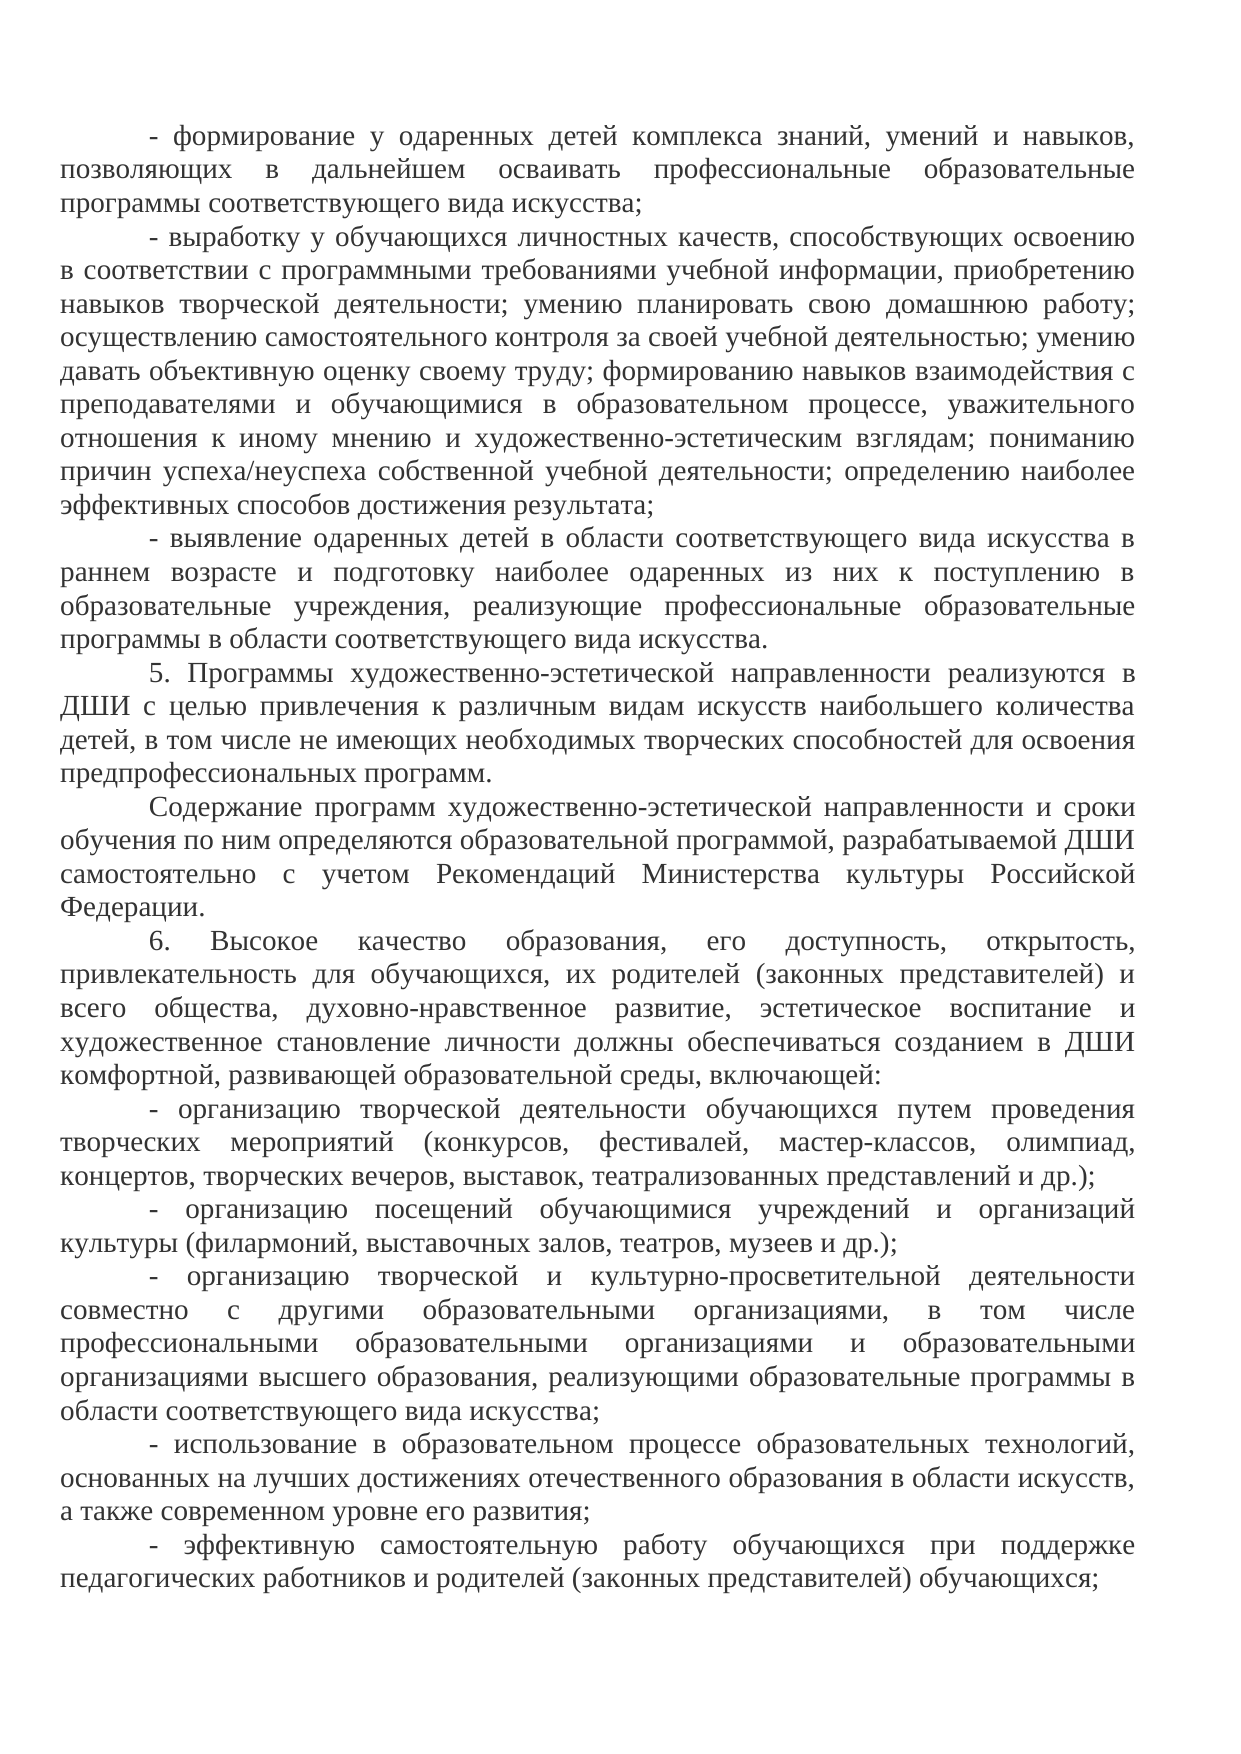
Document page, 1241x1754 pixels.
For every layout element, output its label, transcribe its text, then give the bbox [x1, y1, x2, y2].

text - организацию творческой деятельности обучающихся путем проведения творческих мероприятий (конкурсов, фестивалей, мастер-классов, олимпиад, концертов, творческих вечеров, выставок, театрализованных представлений и др.); [60, 1091, 1136, 1191]
text - использование в образовательном процессе образовательных технологий, основанных на лучших достижениях отечественного образования в области искусств, а также современном уровне его развития; [60, 1426, 1136, 1527]
text - формирование у одаренных детей комплекса знаний, умений и навыков, позволяющих в дальнейшем осваивать профессиональные образовательные программы соответствующего вида искусства; [60, 118, 1136, 219]
text - организацию посещений обучающимися учреждений и организаций культуры (филармоний, выставочных залов, театров, музеев и др.); [60, 1191, 1136, 1258]
text 6. Высокое качество образования, его доступность, открытость, привлекательность для обучающихся, их родителей (законных представителей) и всего общества, духовно-нравственное развитие, эстетическое воспитание и художественное становление личности должны обеспечиваться созданием в ДШИ комфортной, развивающей образовательной среды, включающей: [60, 923, 1136, 1091]
text - выработку у обучающихся личностных качеств, способствующих освоению в соответствии с программными требованиями учебной информации, приобретению навыков творческой деятельности; умению планировать свою домашнюю работу; осуществлению самостоятельного контроля за своей учебной деятельностью; умению давать объективную оценку своему труду; формированию навыков взаимодействия с преподавателями и обучающимися в образовательном процессе, уважительного отношения к иному мнению и художественно-эстетическим взглядам; пониманию причин успеха/неуспеха собственной учебной деятельности; определению наиболее эффективных способов достижения результата; [60, 219, 1136, 521]
text Содержание программ художественно-эстетической направленности и сроки обучения по ним определяются образовательной программой, разрабатываемой ДШИ самостоятельно с учетом Рекомендаций Министерства культуры Российской Федерации. [60, 789, 1136, 923]
text - выявление одаренных детей в области соответствующего вида искусства в раннем возрасте и подготовку наиболее одаренных из них к поступлению в образовательные учреждения, реализующие профессиональные образовательные программы в области соответствующего вида искусства. [60, 521, 1136, 655]
text - эффективную самостоятельную работу обучающихся при поддержке педагогических работников и родителей (законных представителей) обучающихся; [60, 1527, 1136, 1594]
text - организацию творческой и культурно-просветительной деятельности совместно с другими образовательными организациями, в том числе профессиональными образовательными организациями и образовательными организациями высшего образования, реализующими образовательные программы в области соответствующего вида искусства; [60, 1258, 1136, 1426]
text 5. Программы художественно-эстетической направленности реализуются в ДШИ с целью привлечения к различным видам искусств наибольшего количества детей, в том числе не имеющих необходимых творческих способностей для освоения предпрофессиональных программ. [60, 655, 1136, 789]
